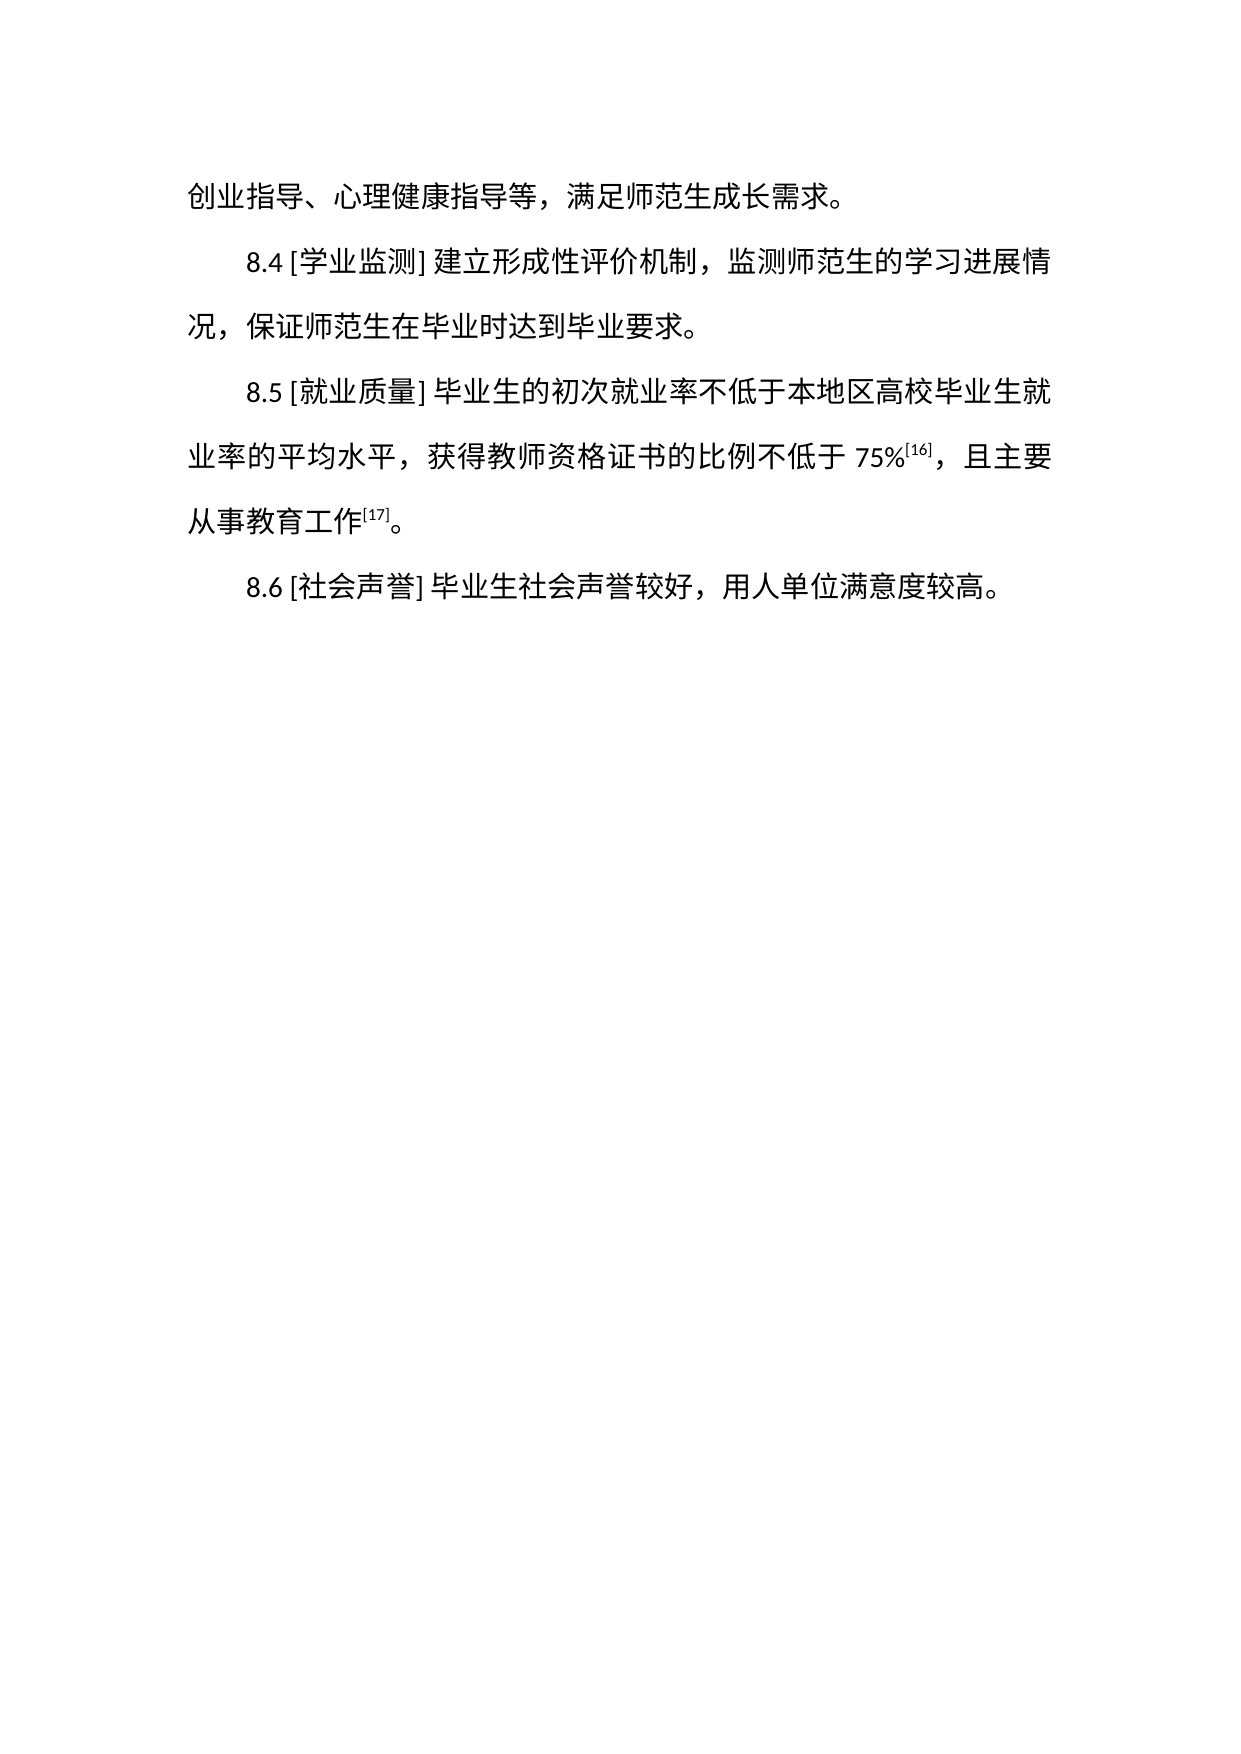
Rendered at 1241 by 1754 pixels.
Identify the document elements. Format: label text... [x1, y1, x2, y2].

text 8.6 [社会声誉] 毕业生社会声誉较好，用人单位满意度较高。 [187, 552, 1053, 617]
text 8.5 [就业质量] 毕业生的初次就业率不低于本地区高校毕业生就业率的平均水平，获得教师资格证书的比例不低于75%[16]，且主要从事教育工作[17]。 [187, 357, 1053, 552]
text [187, 162, 1053, 227]
text 8.4 [学业监测] 建立形成性评价机制，监测师范生的学习进展情况，保证师范生在毕业时达到毕业要求。 [187, 227, 1053, 357]
